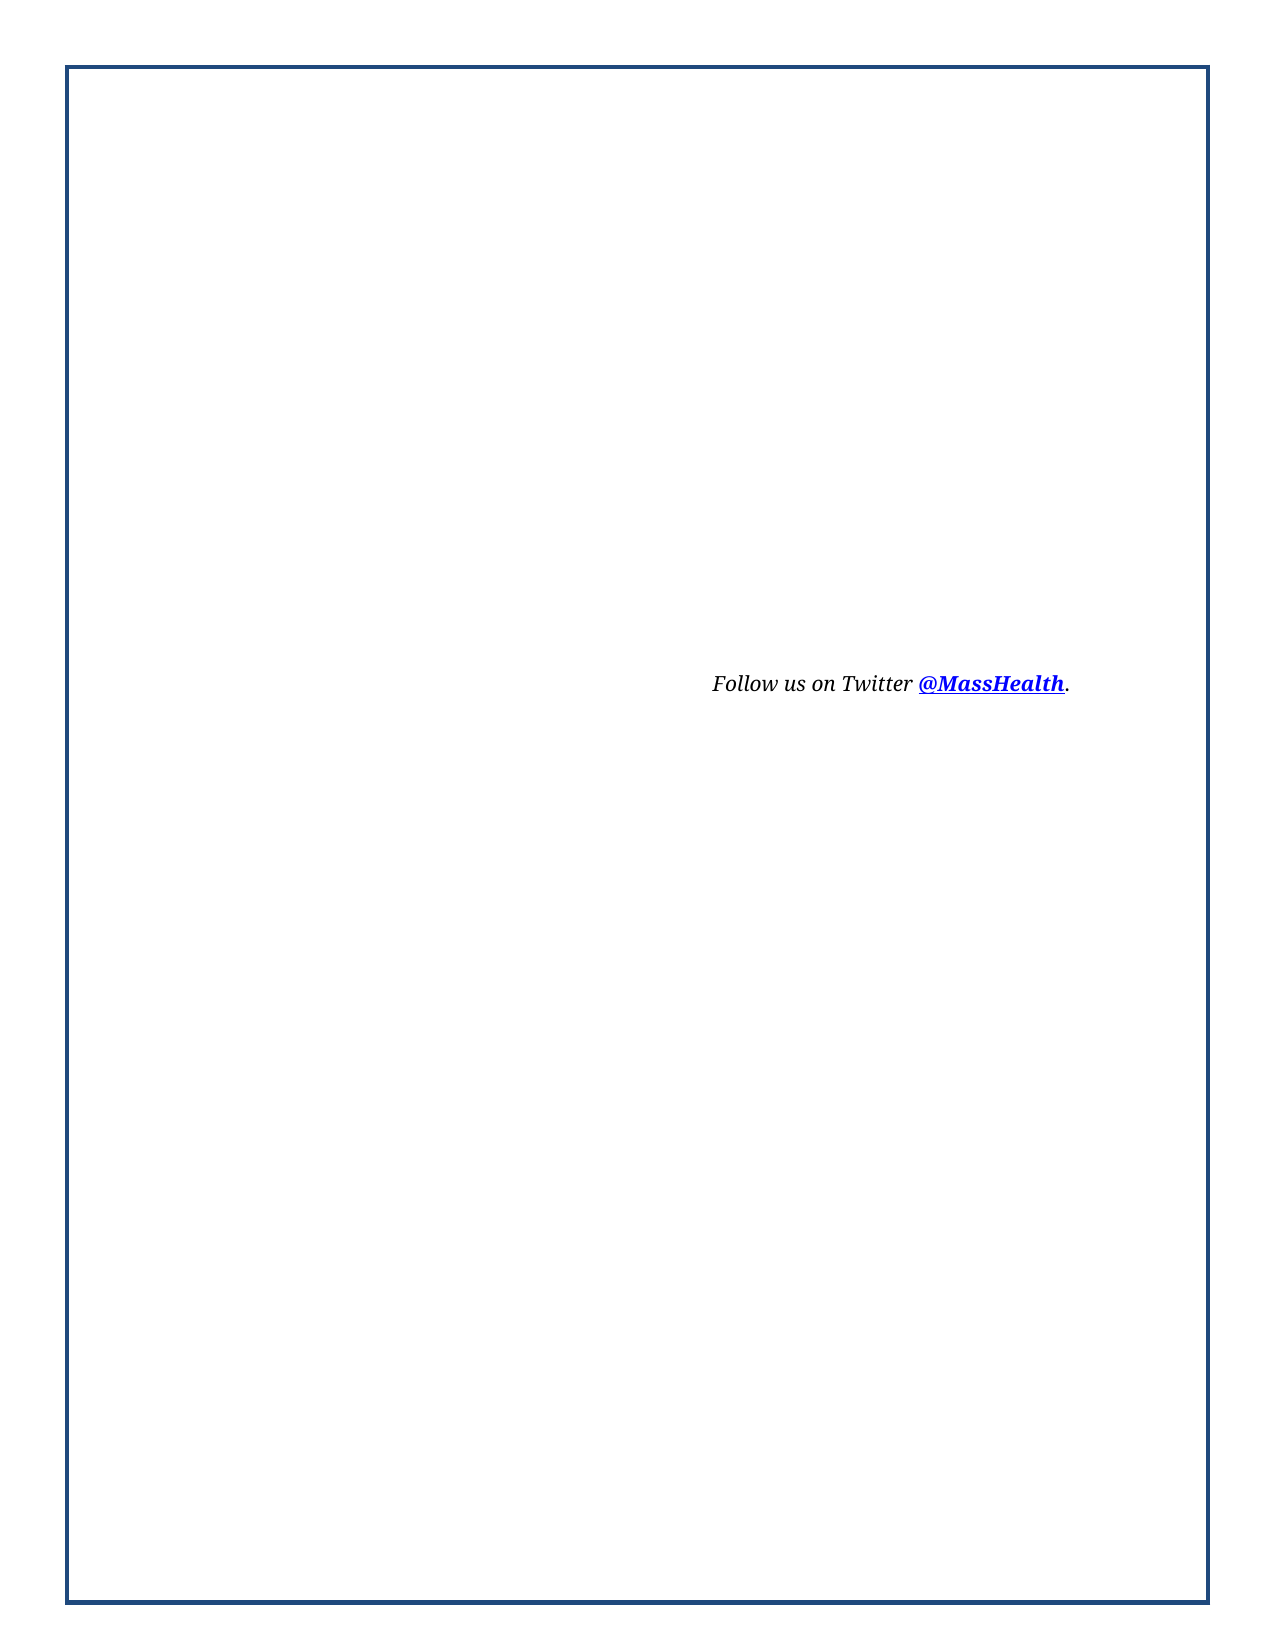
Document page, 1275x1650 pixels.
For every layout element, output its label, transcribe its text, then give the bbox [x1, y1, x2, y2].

text Follow us on Twitter @MassHealth. [172, 669, 1102, 697]
